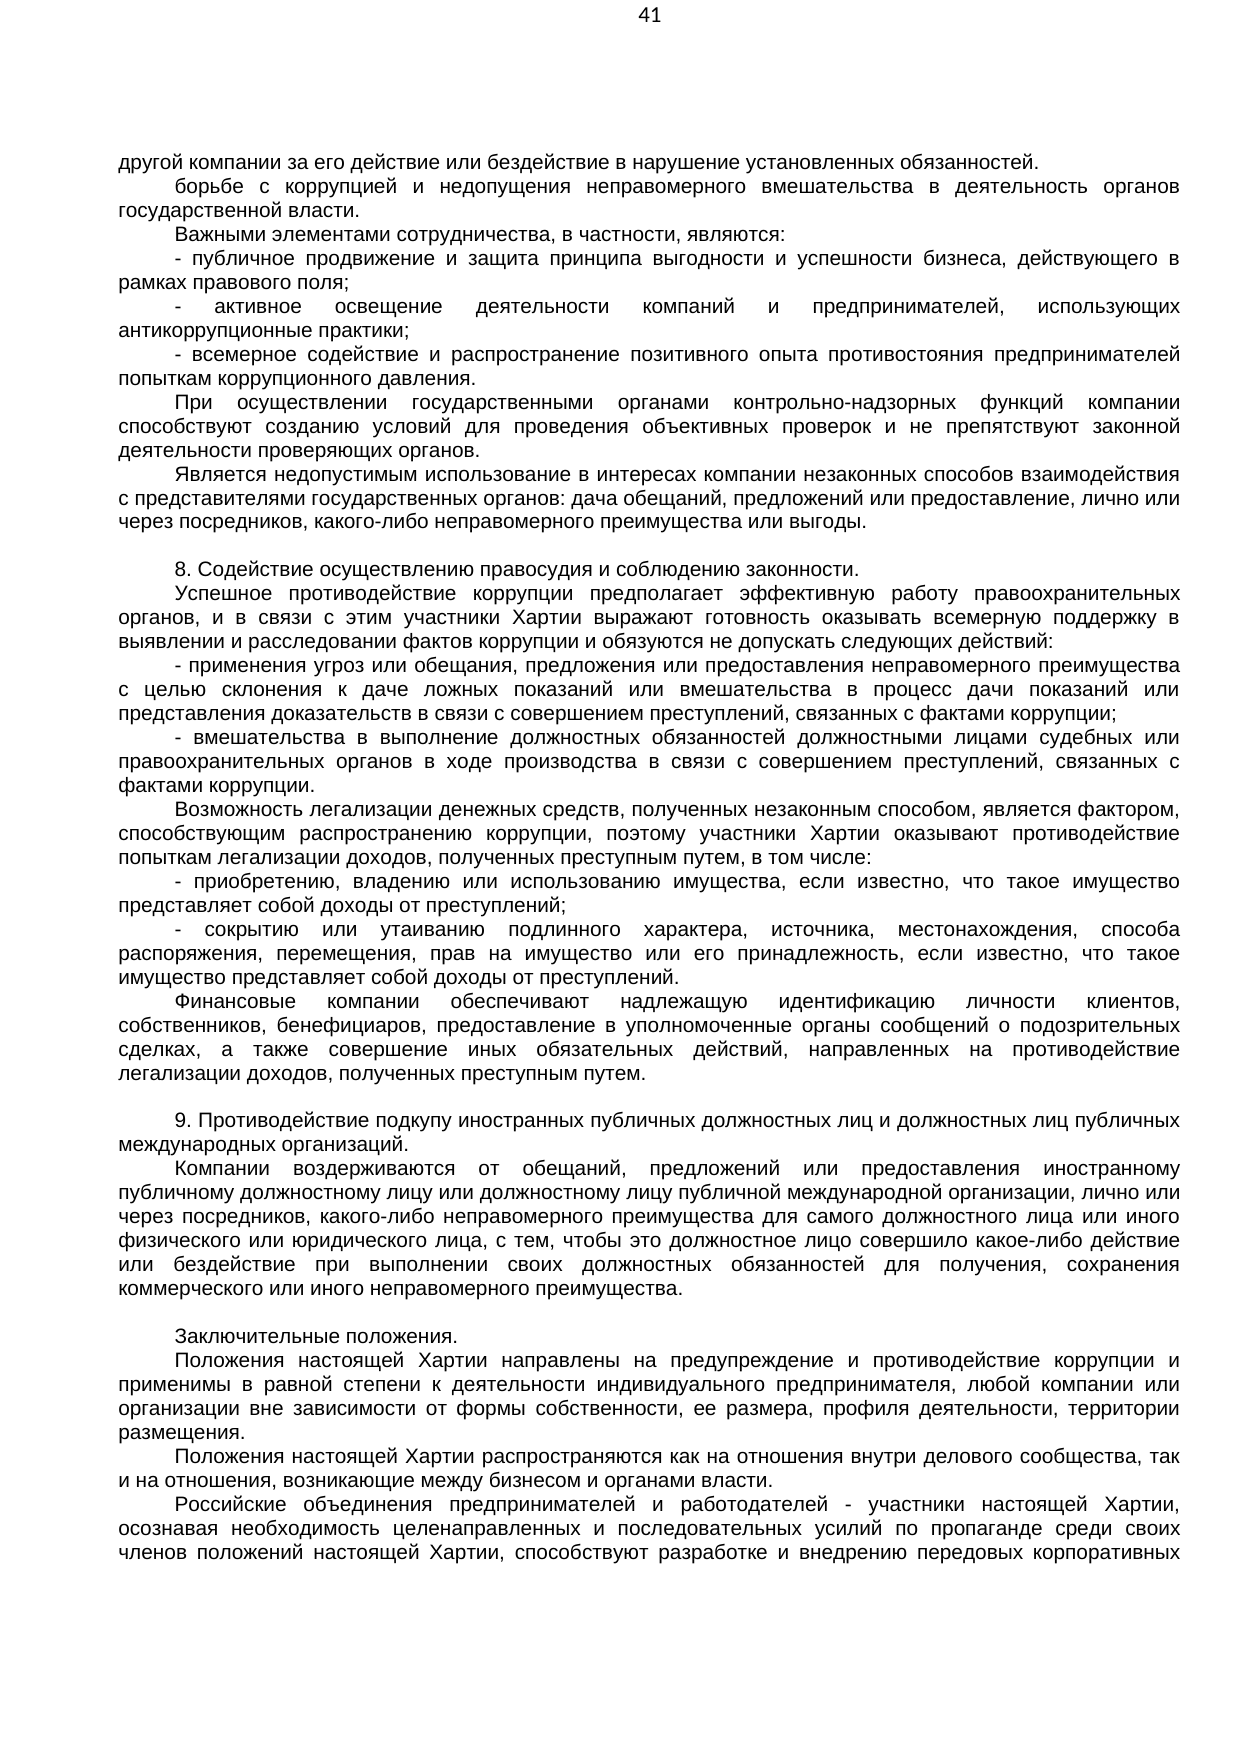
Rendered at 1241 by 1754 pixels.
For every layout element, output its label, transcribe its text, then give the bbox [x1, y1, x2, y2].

text Финансовые компании обеспечивают надлежащую идентификацию личности клиентов, собственников, бенефициаров, предоставление в уполномоченные органы сообщений о подозрительных сделках, а также совершение иных обязательных действий, направленных на противодействие легализации доходов, полученных преступным путем. [118, 988, 1181, 1084]
text Успешное противодействие коррупции предполагает эффективную работу правоохранительных органов, и в связи с этим участники Хартии выражают готовность оказывать всемерную поддержку в выявлении и расследовании фактов коррупции и обязуются не допускать следующих действий: [118, 581, 1181, 653]
text 9. Противодействие подкупу иностранных публичных должностных лиц и должностных лиц публичных международных организаций. [118, 1108, 1181, 1156]
text Возможность легализации денежных средств, полученных незаконным способом, является фактором, способствующим распространению коррупции, поэтому участники Хартии оказывают противодействие попыткам легализации доходов, полученных преступным путем, в том числе: [118, 797, 1181, 869]
text Является недопустимым использование в интересах компании незаконных способов взаимодействия с представителями государственных органов: дача обещаний, предложений или предоставление, лично или через посредников, какого-либо неправомерного преимущества или выгоды. [118, 461, 1181, 533]
text - вмешательства в выполнение должностных обязанностей должностными лицами судебных или правоохранительных органов в ходе производства в связи с совершением преступлений, связанных с фактами коррупции. [118, 725, 1181, 797]
text При осуществлении государственными органами контрольно-надзорных функций компании способствуют созданию условий для проведения объективных проверок и не препятствуют законной деятельности проверяющих органов. [118, 389, 1181, 461]
text 8. Содействие осуществлению правосудия и соблюдению законности. [118, 557, 1181, 581]
text Положения настоящей Хартии направлены на предупреждение и противодействие коррупции и применимы в равной степени к деятельности индивидуального предпринимателя, любой компании или организации вне зависимости от формы собственности, ее размера, профиля деятельности, территории размещения. [118, 1348, 1181, 1444]
text Важными элементами сотрудничества, в частности, являются: [118, 222, 1181, 246]
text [118, 150, 1181, 174]
text - сокрытию или утаиванию подлинного характера, источника, местонахождения, способа распоряжения, перемещения, прав на имущество или его принадлежность, если известно, что такое имущество представляет собой доходы от преступлений. [118, 917, 1181, 988]
text - приобретению, владению или использованию имущества, если известно, что такое имущество представляет собой доходы от преступлений; [118, 869, 1181, 917]
text борьбе с коррупцией и недопущения неправомерного вмешательства в деятельность органов государственной власти. [118, 174, 1181, 222]
text Заключительные положения. [118, 1324, 1181, 1348]
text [118, 1492, 1181, 1563]
text - активное освещение деятельности компаний и предпринимателей, использующих антикоррупционные практики; [118, 294, 1181, 342]
text Положения настоящей Хартии распространяются как на отношения внутри делового сообщества, так и на отношения, возникающие между бизнесом и органами власти. [118, 1444, 1181, 1492]
text Компании воздерживаются от обещаний, предложений или предоставления иностранному публичному должностному лицу или должностному лицу публичной международной организации, лично или через посредников, какого-либо неправомерного преимущества для самого должностного лица или иного физического или юридического лица, с тем, чтобы это должностное лицо совершило какое-либо действие или бездействие при выполнении своих должностных обязанностей для получения, сохранения коммерческого или иного неправомерного преимущества. [118, 1156, 1181, 1300]
text - всемерное содействие и распространение позитивного опыта противостояния предпринимателей попыткам коррупционного давления. [118, 342, 1181, 389]
text - применения угроз или обещания, предложения или предоставления неправомерного преимущества с целью склонения к даче ложных показаний или вмешательства в процесс дачи показаний или представления доказательств в связи с совершением преступлений, связанных с фактами коррупции; [118, 653, 1181, 725]
text - публичное продвижение и защита принципа выгодности и успешности бизнеса, действующего в рамках правового поля; [118, 246, 1181, 294]
